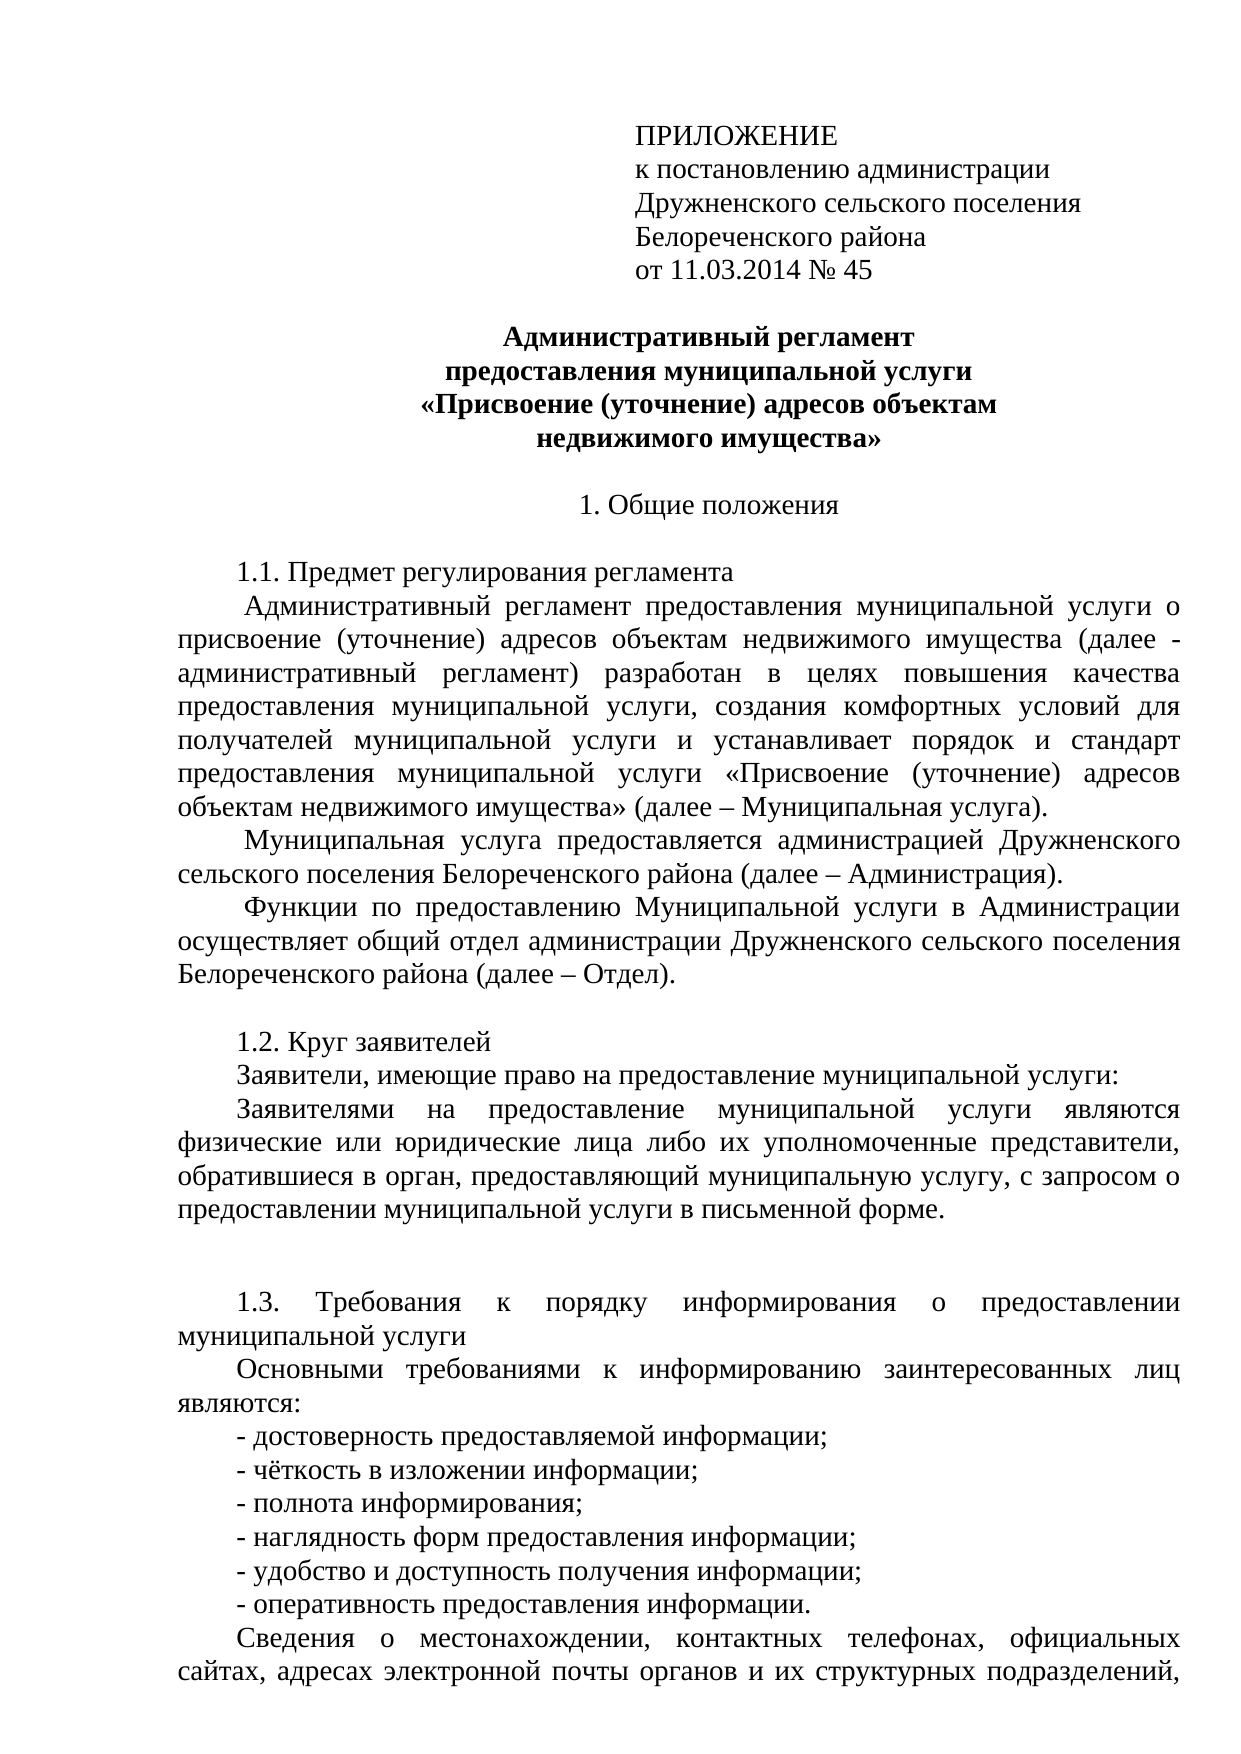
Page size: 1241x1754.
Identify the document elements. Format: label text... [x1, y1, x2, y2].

text к постановлению администрации [635, 152, 1181, 185]
text 1.1. Предмет регулирования регламента [177, 554, 1181, 588]
text недвижимого имущества» [177, 420, 1181, 453]
text Административный регламент предоставления муниципальной услуги о присвоение (уточнение) адресов объектам недвижимого имущества (далее - административный регламент) разработан в целях повышения качества предоставления муниципальной услуги, создания комфортных условий для получателей муниципальной услуги и устанавливает порядок и стандарт предоставления муниципальной услуги «Присвоение (уточнение) адресов объектам недвижимого имущества» (далее – Муниципальная услуга). [177, 588, 1181, 822]
text Дружненского сельского поселения Белореченского района [635, 185, 1181, 252]
text Функции по предоставлению Муниципальной услуги в Администрации осуществляет общий отдел администрации Дружненского сельского поселения Белореченского района (далее – Отдел). [177, 889, 1181, 990]
text от 11.03.2014 № 45 [635, 252, 1181, 286]
text Административный регламент [177, 319, 1181, 353]
text ПРИЛОЖЕНИЕ [635, 118, 1181, 152]
text Заявители, имеющие право на предоставление муниципальной услуги: [177, 1057, 1181, 1091]
text Заявителями на предоставление муниципальной услуги являются физические или юридические лица либо их уполномоченные представители, обратившиеся в орган, предоставляющий муниципальную услугу, с запросом о предоставлении муниципальной услуги в письменной форме. [177, 1091, 1181, 1225]
text Муниципальная услуга предоставляется администрацией Дружненского сельского поселения Белореченского района (далее – Администрация). [177, 822, 1181, 889]
text - удобство и доступность получения информации; [177, 1553, 1181, 1586]
text Основными требованиями к информированию заинтересованных лиц являются: [177, 1351, 1181, 1418]
text 1.2. Круг заявителей [177, 1024, 1181, 1057]
text «Присвоение (уточнение) адресов объектам [177, 386, 1181, 420]
text - наглядность форм предоставления информации; [177, 1519, 1181, 1553]
text - достоверность предоставляемой информации; [177, 1418, 1181, 1452]
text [177, 1620, 1181, 1687]
text - оперативность предоставления информации. [177, 1586, 1181, 1620]
text 1.3. Требования к порядку информирования о предоставлении муниципальной услуги [177, 1284, 1181, 1351]
text предоставления муниципальной услуги [177, 353, 1181, 386]
text - чёткость в изложении информации; [177, 1452, 1181, 1486]
text - полнота информирования; [177, 1486, 1181, 1519]
text 1. Общие положения [177, 487, 1181, 521]
